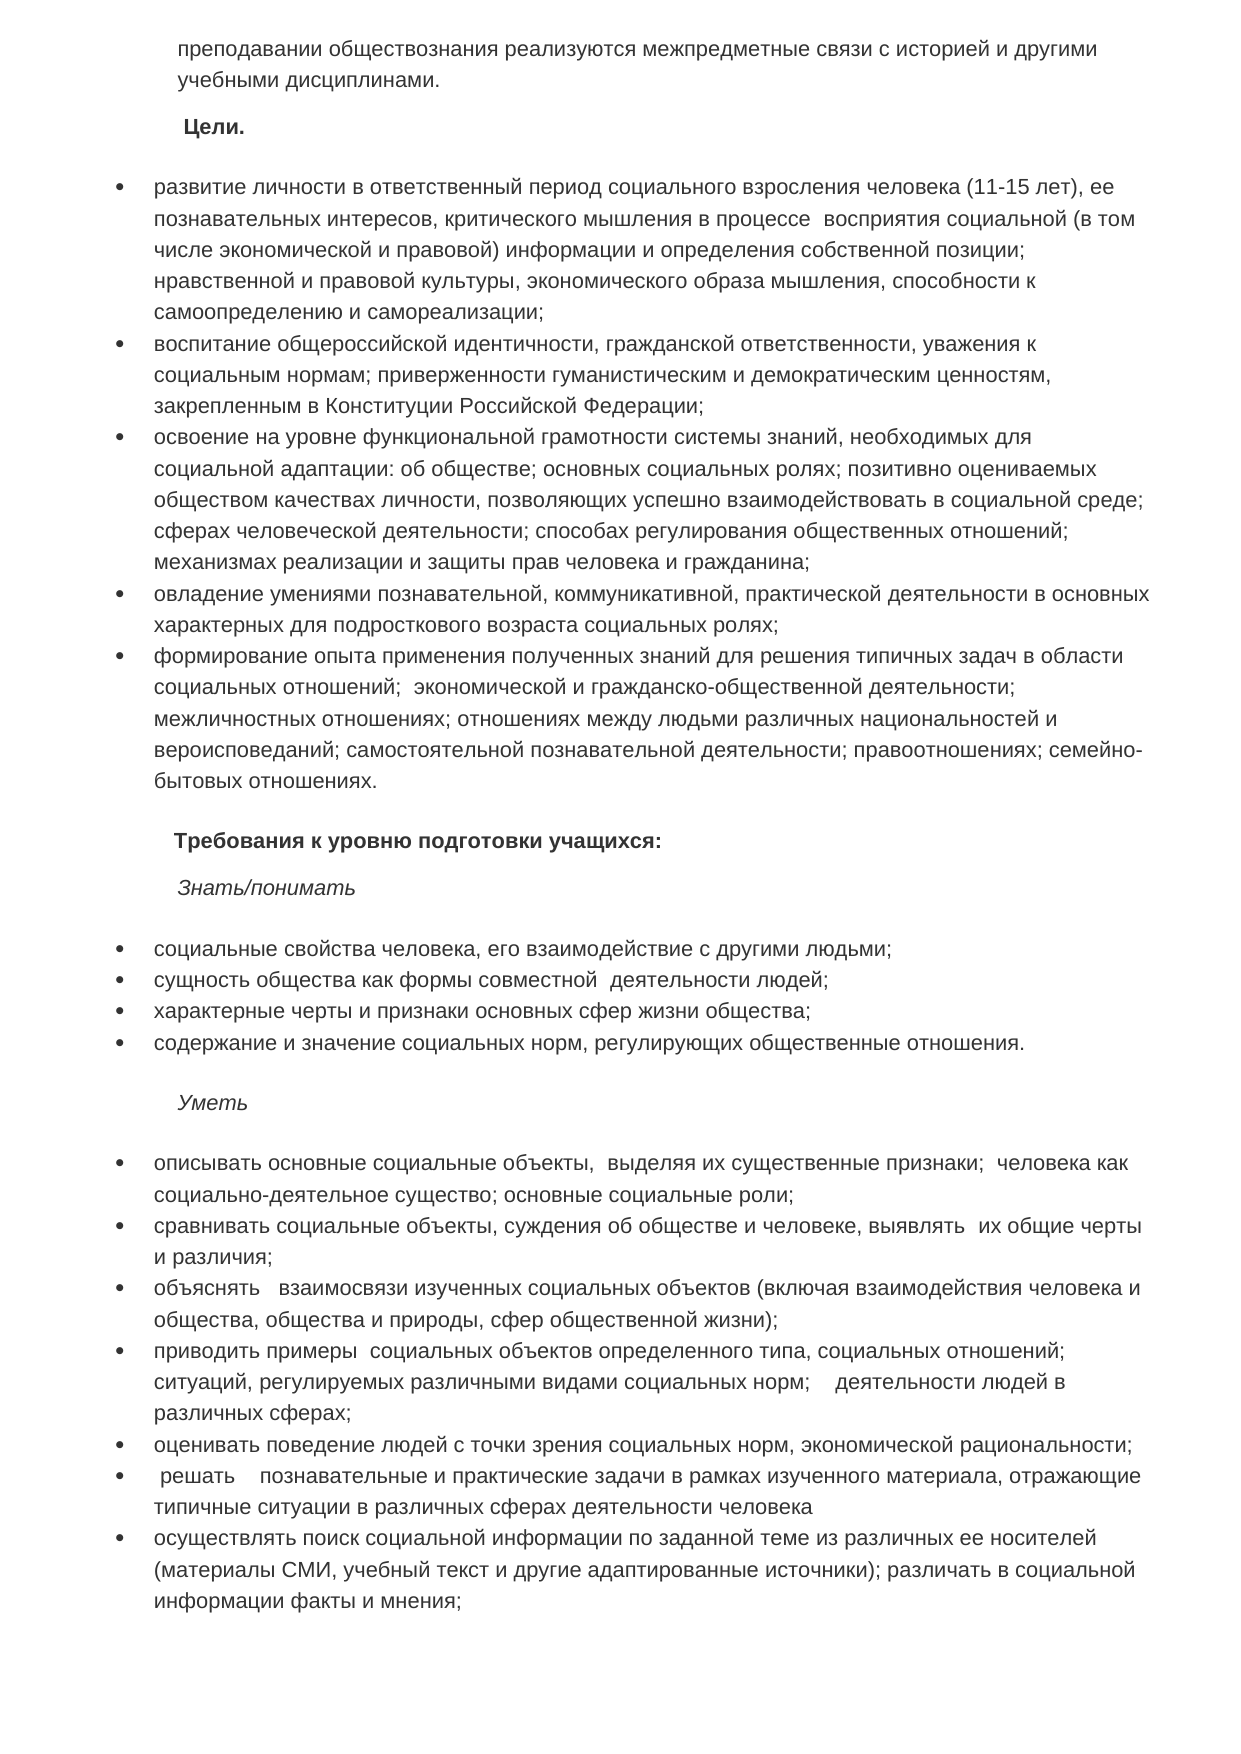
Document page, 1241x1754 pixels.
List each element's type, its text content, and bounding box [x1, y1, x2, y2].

text Уметь [177, 1084, 1152, 1115]
list овладение умениями познавательной, коммуникативной, практической деятельности в основных характерных для подросткового возраста социальных ролях; [116, 574, 1152, 637]
text Требования к уровню подготовки учащихся: [174, 822, 1152, 853]
text Цели. [177, 108, 1152, 139]
list формирование опыта применения полученных знаний для решения типичных задач в области социальных отношений; экономической и гражданско-общественной деятельности; межличностных отношениях; отношениях между людьми различных национальностей и вероисповеданий; самостоятельной познавательной деятельности; правоотношениях; семейно-бытовых отношениях. [116, 637, 1152, 793]
list объяснять взаимосвязи изученных социальных объектов (включая взаимодействия человека и общества, общества и природы, сфер общественной жизни); [116, 1269, 1152, 1332]
list оценивать поведение людей с точки зрения социальных норм, экономической рациональности; [116, 1425, 1152, 1457]
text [177, 29, 1152, 92]
list воспитание общероссийской идентичности, гражданской ответственности, уважения к социальным нормам; приверженности гуманистическим и демократическим ценностям, закрепленным в Конституции Российской Федерации; [116, 324, 1152, 418]
list осуществлять поиск социальной информации по заданной теме из различных ее носителей (материалы СМИ, учебный текст и другие адаптированные источники); различать в социальной информации факты и мнения; [116, 1519, 1152, 1613]
list содержание и значение социальных норм, регулирующих общественные отношения. [116, 1023, 1152, 1054]
list характерные черты и признаки основных сфер жизни общества; [116, 992, 1152, 1023]
list решать познавательные и практические задачи в рамках изученного материала, отражающие типичные ситуации в различных сферах деятельности человека [116, 1457, 1152, 1519]
list описывать основные социальные объекты, выделяя их существенные признаки; человека как социально-деятельное существо; основные социальные роли; [116, 1144, 1152, 1207]
list сравнивать социальные объекты, суждения об обществе и человеке, выявлять их общие черты и различия; [116, 1207, 1152, 1269]
list приводить примеры социальных объектов определенного типа, социальных отношений; ситуаций, регулируемых различными видами социальных норм; деятельности людей в различных сферах; [116, 1332, 1152, 1425]
text Знать/понимать [177, 869, 1152, 900]
list освоение на уровне функциональной грамотности системы знаний, необходимых для социальной адаптации: об обществе; основных социальных ролях; позитивно оцениваемых обществом качествах личности, позволяющих успешно взаимодействовать в социальной среде; сферах человеческой деятельности; способах регулирования общественных отношений; механизмах реализации и защиты прав человека и гражданина; [116, 418, 1152, 574]
list сущность общества как формы совместной деятельности людей; [116, 961, 1152, 992]
list развитие личности в ответственный период социального взросления человека (11-15 лет), ее познавательных интересов, критического мышления в процессе восприятия социальной (в том числе экономической и правовой) информации и определения собственной позиции; нравственной и правовой культуры, экономического образа мышления, способности к самоопределению и самореализации; [116, 168, 1152, 324]
list социальные свойства человека, его взаимодействие с другими людьми; [116, 929, 1152, 961]
